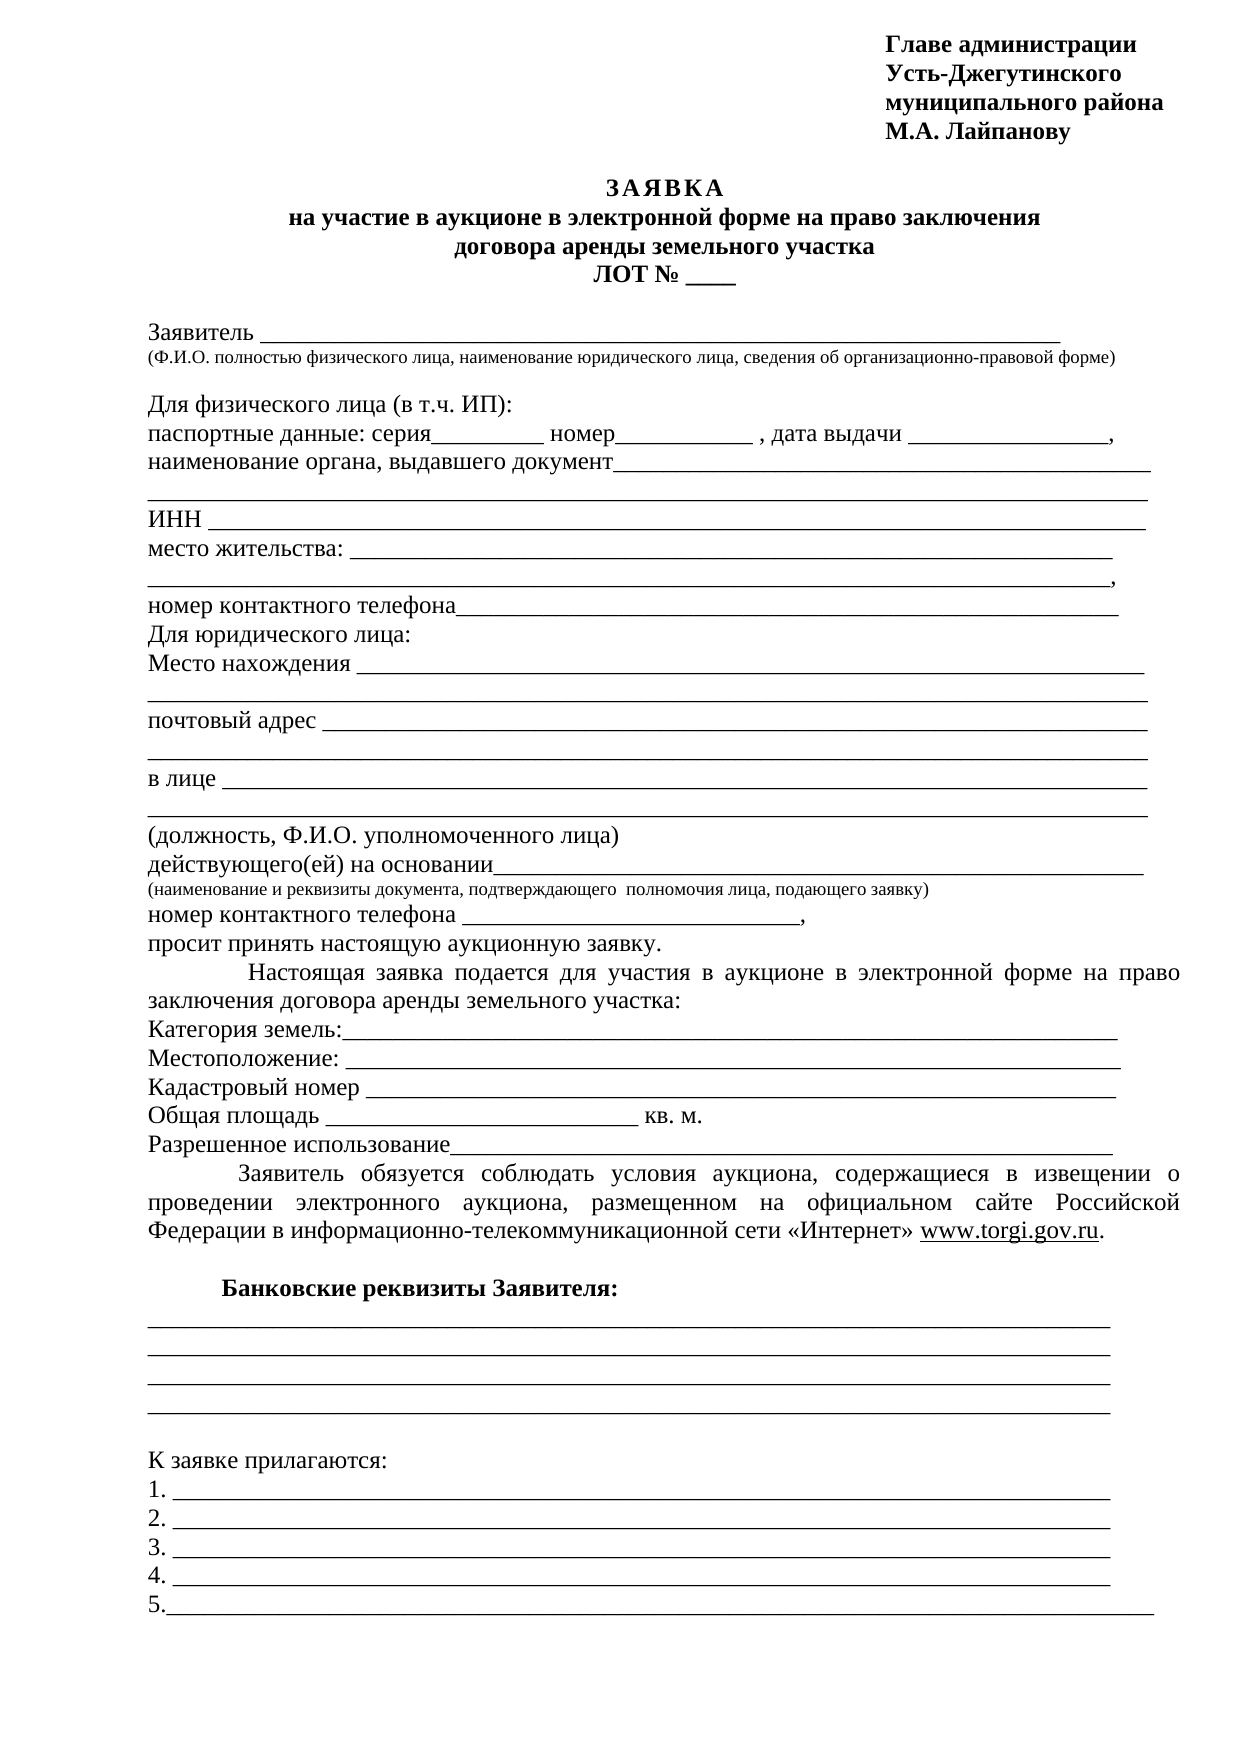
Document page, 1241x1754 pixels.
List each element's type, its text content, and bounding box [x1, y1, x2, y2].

text _____________________________________________________________________________ [148, 1359, 1181, 1388]
text на участие в аукционе в электронной форме на право заключения [148, 202, 1181, 231]
text 1. ___________________________________________________________________________ [148, 1474, 1181, 1503]
text Категория земель:______________________________________________________________ [148, 1014, 1181, 1043]
text ________________________________________________________________________________ [148, 676, 1181, 705]
text Настоящая заявка подается для участия в аукционе в электронной форме на право заключения договора аренды земельного участка: [148, 957, 1181, 1014]
text в лице __________________________________________________________________________ [148, 763, 1181, 791]
text номер контактного телефона ___________________________, [148, 899, 1181, 928]
text паспортные данные: серия_________ номер___________ , дата выдачи ________________, наименование органа, выдавшего документ___________________________________________ [148, 418, 1181, 475]
text _____________________________________________________________________________ [148, 1302, 1181, 1331]
text Для физического лица (в т.ч. ИП): [148, 389, 1181, 418]
text Заявитель ________________________________________________________________ [148, 317, 1181, 346]
text ЗАЯВКА [148, 173, 1181, 202]
text ________________________________________________________________________________ [148, 734, 1181, 763]
text Местоположение: ______________________________________________________________ [148, 1043, 1181, 1072]
text просит принять настоящую аукционную заявку. [148, 928, 1181, 957]
text Банковские реквизиты Заявителя: [148, 1273, 1181, 1302]
text ИНН ___________________________________________________________________________ [148, 504, 1181, 533]
text Главе администрации [885, 29, 1181, 58]
text _____________________________________________________________________________ [148, 1331, 1181, 1359]
text К заявке прилагаются: [148, 1446, 1181, 1474]
text действующего(ей) на основании____________________________________________________ (наименование и реквизиты документа, подтверждающего полномочия лица, подающего заявку) [148, 849, 1181, 899]
text ЛОТ № ____ [148, 259, 1181, 288]
text Заявитель обязуется соблюдать условия аукциона, содержащиеся в извещении о проведении электронного аукциона, размещенном на официальном сайте Российской Федерации в информационно-телекоммуникационной сети «Интернет» www.torgi.gov.ru. [148, 1158, 1181, 1244]
text 5._______________________________________________________________________________ [148, 1589, 1181, 1618]
text 4. ___________________________________________________________________________ [148, 1561, 1181, 1589]
text Усть-Джегутинского [885, 58, 1181, 87]
text М.А. Лайпанову [885, 116, 1181, 144]
text почтовый адрес __________________________________________________________________ [148, 705, 1181, 734]
text Место нахождения _______________________________________________________________ [148, 648, 1181, 676]
text место жительства: _____________________________________________________________ [148, 533, 1181, 561]
text _____________________________________________________________________________, номер контактного телефона_____________________________________________________ [148, 561, 1181, 619]
text Кадастровый номер ____________________________________________________________ [148, 1072, 1181, 1101]
text Для юридического лица: [148, 619, 1181, 648]
text 3. ___________________________________________________________________________ [148, 1532, 1181, 1561]
text 2. ___________________________________________________________________________ [148, 1503, 1181, 1532]
text муниципального района [885, 87, 1181, 116]
text _____________________________________________________________________________ [148, 1388, 1181, 1417]
text (Ф.И.О. полностью физического лица, наименование юридического лица, сведения об организационно-правовой форме) [148, 346, 1181, 367]
text договора аренды земельного участка [148, 231, 1181, 259]
text ________________________________________________________________________________ [148, 475, 1181, 504]
text ________________________________________________________________________________ (должность, Ф.И.О. уполномоченного лица) [148, 791, 1181, 849]
text Разрешенное использование_____________________________________________________ [148, 1129, 1181, 1158]
text Общая площадь _________________________ кв. м. [148, 1101, 1181, 1129]
